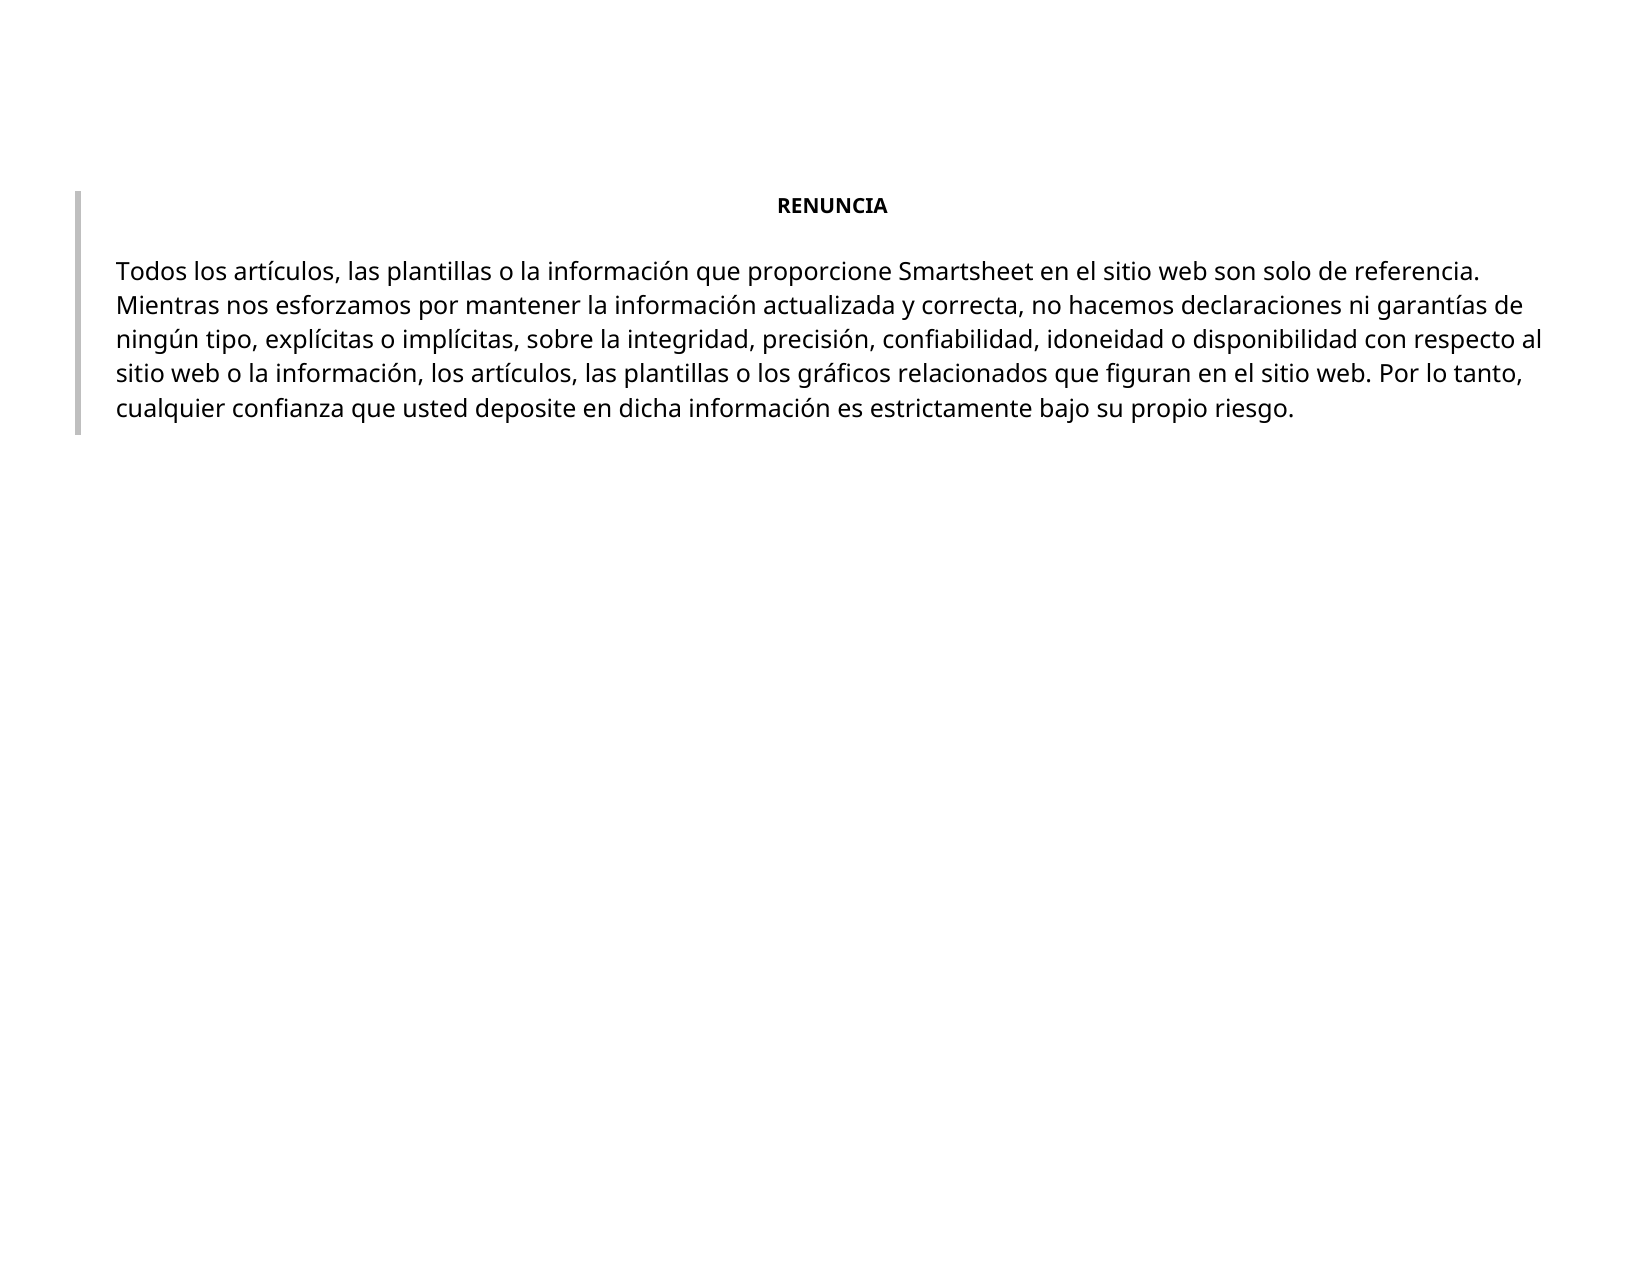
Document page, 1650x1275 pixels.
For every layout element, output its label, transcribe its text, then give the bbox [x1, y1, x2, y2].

table_header RENUNCIA Todos los artículos, las plantillas o la información que proporcione Smartsheet en el sitio web son solo de referencia. Mientras nos esforzamos por mantener la información actualizada y correcta, no hacemos declaraciones ni garantías de ningún tipo, explícitas o implícitas, sobre la integridad, precisión, confiabilidad, idoneidad o disponibilidad con respecto al sitio web o la información, los artículos, las plantillas o los gráficos relacionados que figuran en el sitio web. Por lo tanto, cualquier confianza que usted deposite en dicha información es estrictamente bajo su propio riesgo. [81, 191, 1561, 435]
